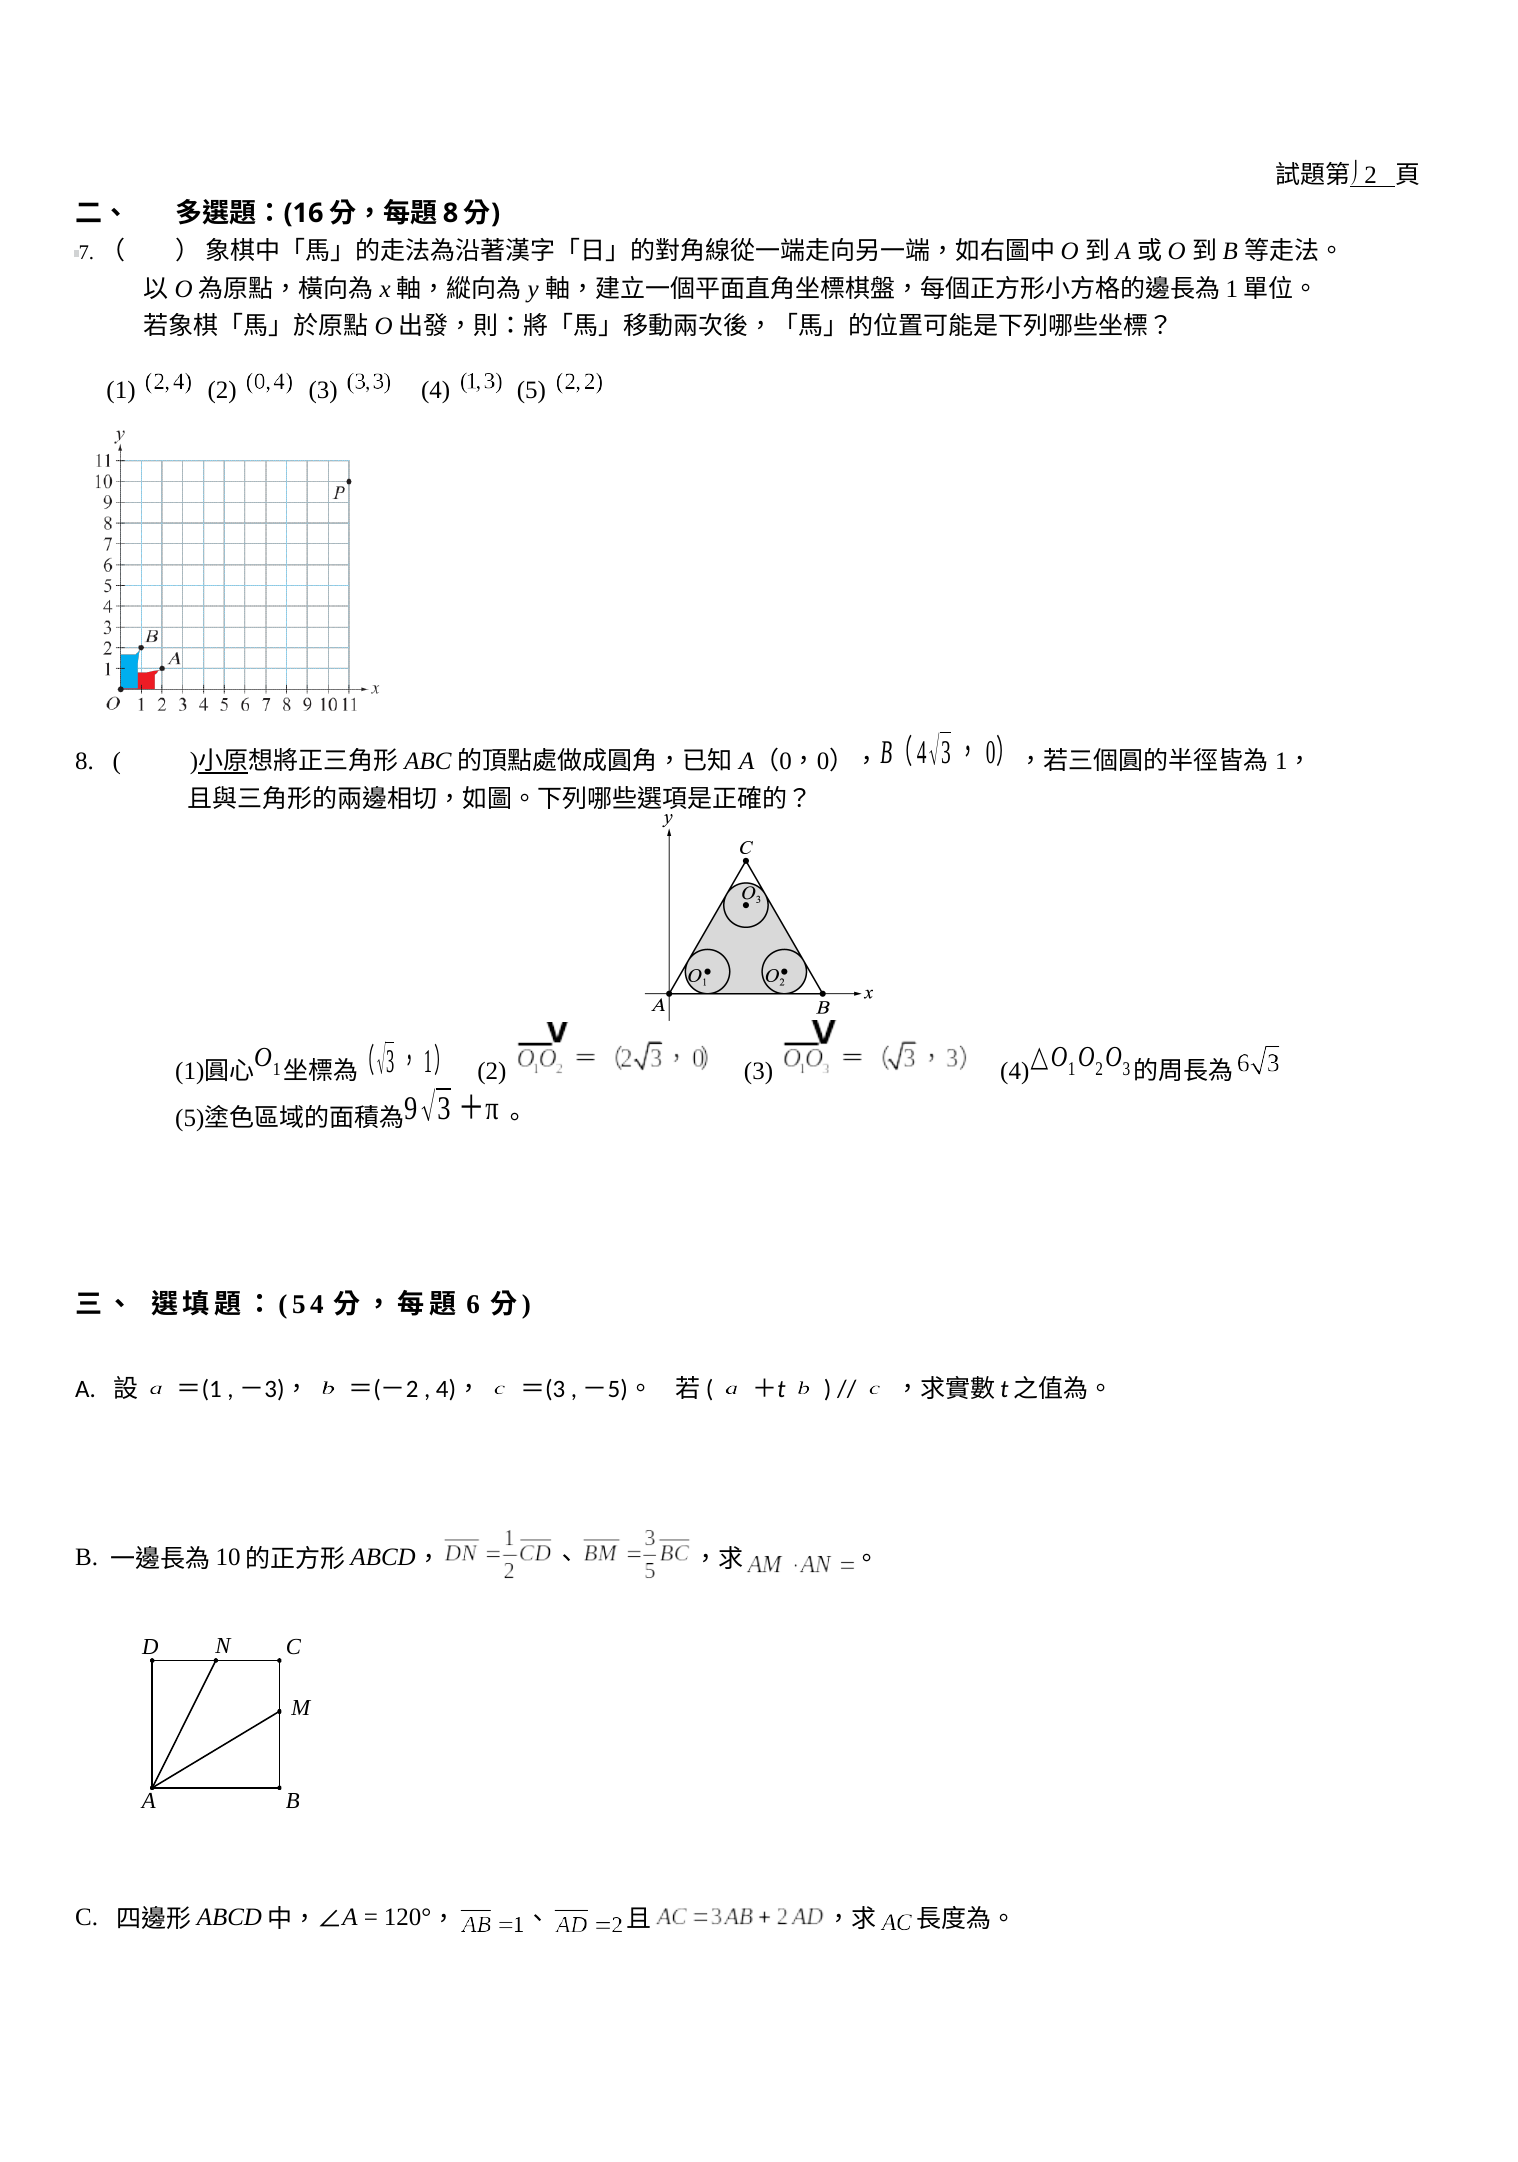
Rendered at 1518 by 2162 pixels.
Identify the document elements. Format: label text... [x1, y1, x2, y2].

text C. 四邊形ABCD中，∠A = 120°，、且，求長度為。 [75, 1889, 1443, 1943]
text (5)塗色區域的面積為。 [75, 1086, 1443, 1133]
list 試題第 2 頁 [125, 153, 1443, 191]
text A. 設＝(1 , －3)，＝(－2 , 4)，＝(3 , －5)。 若 (＋t) //，求實數t之值為。 [75, 1363, 1443, 1405]
text 以 O 為原點，橫向為 x 軸，縱向為 y 軸，建立一個平面直角坐標棋盤，每個正方形小方格的邊長為 1單位。 [75, 268, 1443, 305]
list 多選題：(16分，每題8分) [75, 191, 1443, 230]
text (1)圓心坐標為 (2) (3) (4)的周長為 [75, 1021, 1443, 1086]
list 且與三角形的兩邊相切，如圖。下列哪些選項是正確的？ [112, 777, 1443, 814]
list 選填題：(54分，每題6分) [75, 1264, 1443, 1339]
text B. 一邊長為10的正方形ABCD，、，求。 [75, 1524, 1443, 1589]
text 若象棋「馬」於原點 O 出發，則：將「馬」移動兩次後，「馬」的位置可能是下列哪些坐標？ [75, 305, 1443, 343]
list ( )小原想將正三角形 ABC 的頂點處做成圓角，已知 A（0，0），，若三個圓的半徑皆為 1， [75, 730, 1443, 777]
picture [95, 430, 380, 711]
text 7. （ ） 象棋中「馬」的走法為沿著漢字「日」的對角線從一端走向另一端，如右圖中 O 到 A 或 O 到 B 等走法。 [75, 230, 1443, 268]
picture [644, 814, 873, 1021]
text (1) (2) (3) (4) (5) [75, 368, 1443, 405]
